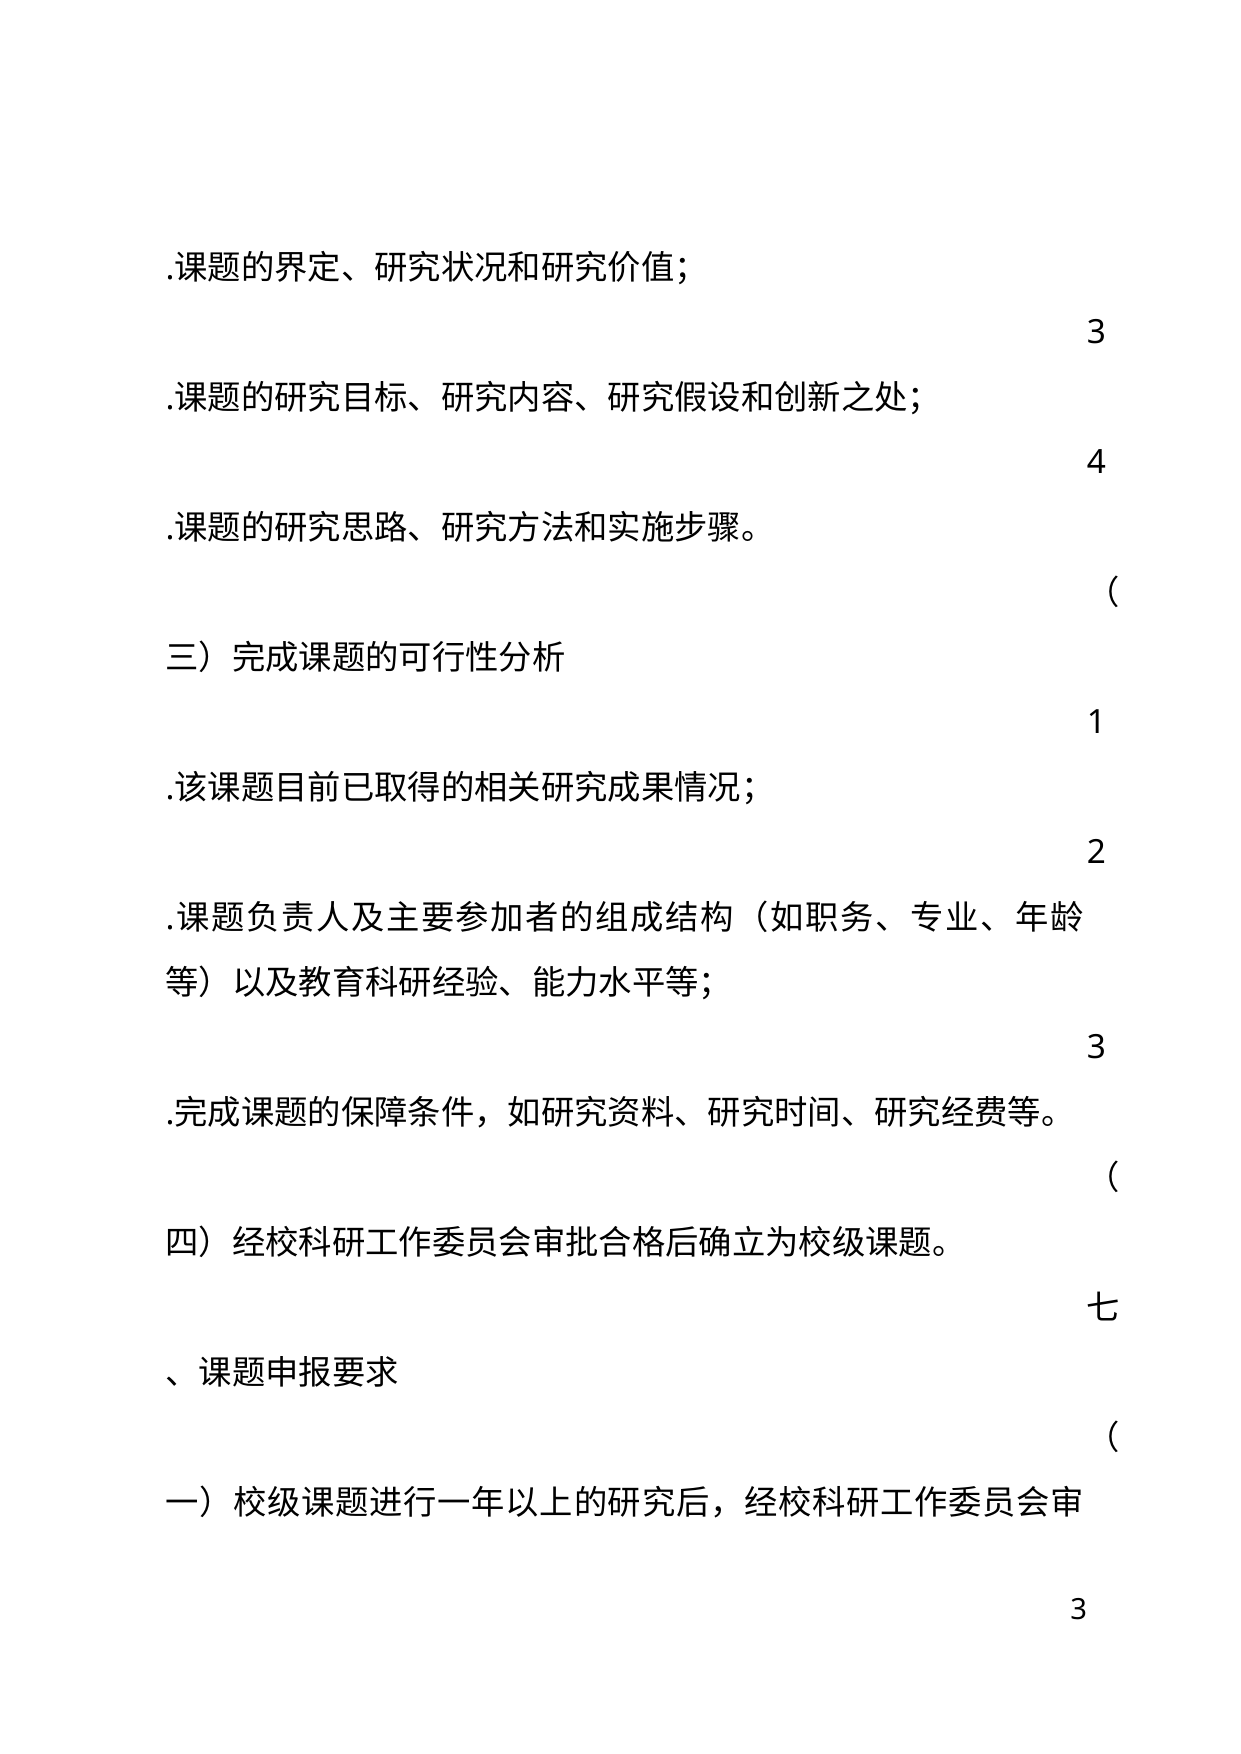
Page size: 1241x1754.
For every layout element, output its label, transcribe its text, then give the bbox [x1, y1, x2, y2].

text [165, 1403, 1087, 1533]
text 七、课题申报要求 [165, 1273, 1087, 1403]
text 3.课题的研究目标、研究内容、研究假设和创新之处； [165, 298, 1087, 428]
text 2.课题负责人及主要参加者的组成结构（如职务、专业、年龄等）以及教育科研经验、能力水平等； [165, 818, 1087, 1013]
text 4.课题的研究思路、研究方法和实施步骤。 [165, 428, 1087, 558]
text （四）经校科研工作委员会审批合格后确立为校级课题。 [165, 1143, 1087, 1273]
text 2.课题的界定、研究状况和研究价值； [165, 233, 1087, 298]
text 3.完成课题的保障条件，如研究资料、研究时间、研究经费等。 [165, 1013, 1087, 1143]
text 1.该课题目前已取得的相关研究成果情况； [165, 688, 1087, 818]
text （三）完成课题的可行性分析 [165, 558, 1087, 688]
